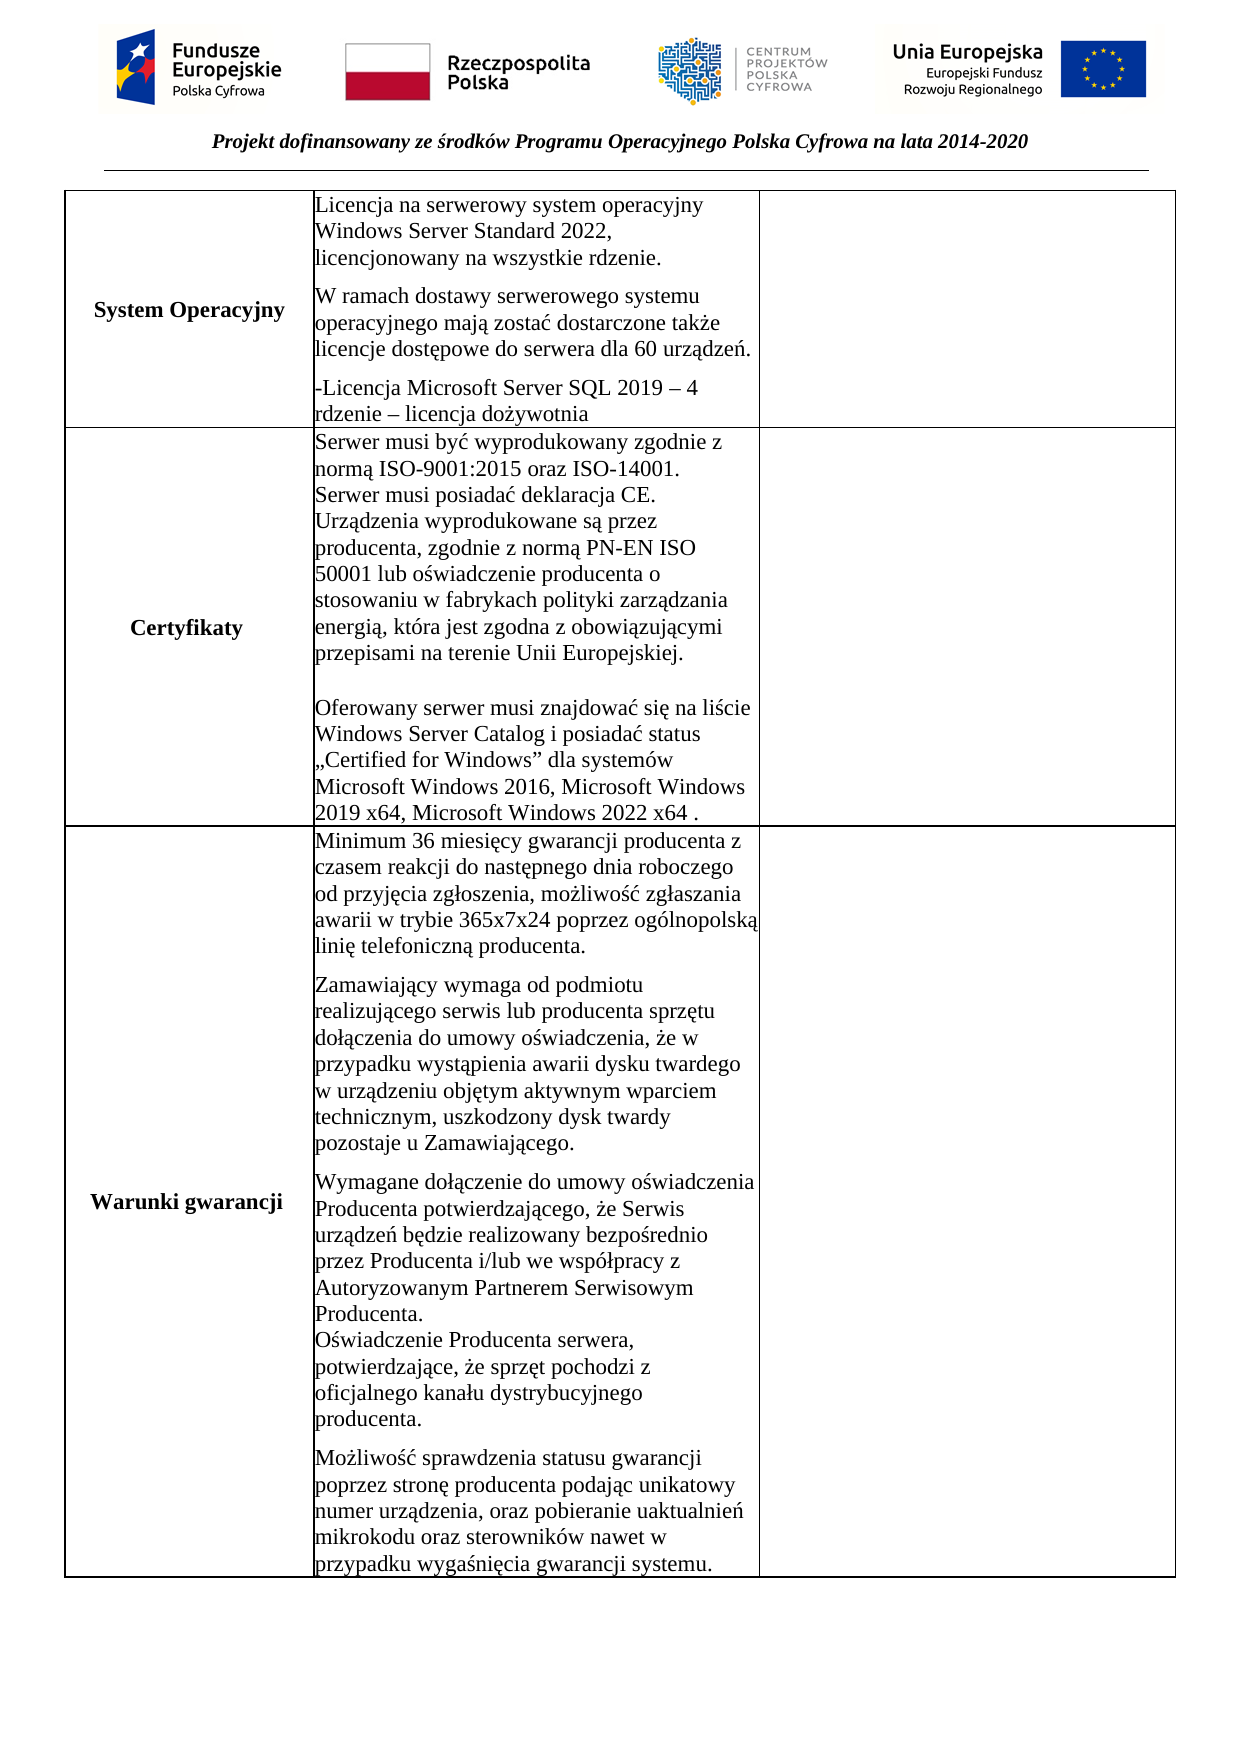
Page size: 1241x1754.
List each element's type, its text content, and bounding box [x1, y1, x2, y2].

table_cell [760, 827, 1175, 1576]
table_cell Serwer musi być wyprodukowany zgodnie z normą ISO-9001:2015 oraz ISO-14001. Serwer musi posiadać deklaracja CE. Urządzenia wyprodukowane są przez producenta, zgodnie z normą PN-EN ISO 50001 lub oświadczenie producenta o stosowaniu w fabrykach polityki zarządzania energią, która jest zgodna z obowiązującymi przepisami na terenie Unii Europejskiej. Oferowany serwer musi znajdować się na liście Windows Server Catalog i posiadać status „Certified for Windows” dla systemów Microsoft Windows 2016, Microsoft Windows 2019 x64, Microsoft Windows 2022 x64 . [315, 428, 759, 825]
picture [98, 24, 1165, 114]
table_cell [760, 191, 1175, 427]
table_cell Certyfikaty [66, 428, 313, 825]
table_cell System Operacyjny [66, 191, 313, 427]
table_cell Licencja na serwerowy system operacyjny Windows Server Standard 2022, licencjonowany na wszystkie rdzenie. W ramach dostawy serwerowego systemu operacyjnego mają zostać dostarczone także licencje dostępowe do serwera dla 60 urządzeń. -Licencja Microsoft Server SQL 2019 – 4 rdzenie – licencja dożywotnia [315, 191, 759, 427]
table_cell Minimum 36 miesięcy gwarancji producenta z czasem reakcji do następnego dnia roboczego od przyjęcia zgłoszenia, możliwość zgłaszania awarii w trybie 365x7x24 poprzez ogólnopolską linię telefoniczną producenta. Zamawiający wymaga od podmiotu realizującego serwis lub producenta sprzętu dołączenia do umowy oświadczenia, że w przypadku wystąpienia awarii dysku twardego w urządzeniu objętym aktywnym wparciem technicznym, uszkodzony dysk twardy pozostaje u Zamawiającego. Wymagane dołączenie do umowy oświadczenia Producenta potwierdzającego, że Serwis urządzeń będzie realizowany bezpośrednio przez Producenta i/lub we współpracy z Autoryzowanym Partnerem Serwisowym Producenta. Oświadczenie Producenta serwera, potwierdzające, że sprzęt pochodzi z oficjalnego kanału dystrybucyjnego producenta. Możliwość sprawdzenia statusu gwarancji poprzez stronę producenta podając unikatowy numer urządzenia, oraz pobieranie uaktualnień mikrokodu oraz sterowników nawet w przypadku wygaśnięcia gwarancji systemu. [315, 827, 759, 1576]
table_cell [760, 428, 1175, 825]
table_cell Warunki gwarancji [66, 827, 313, 1576]
